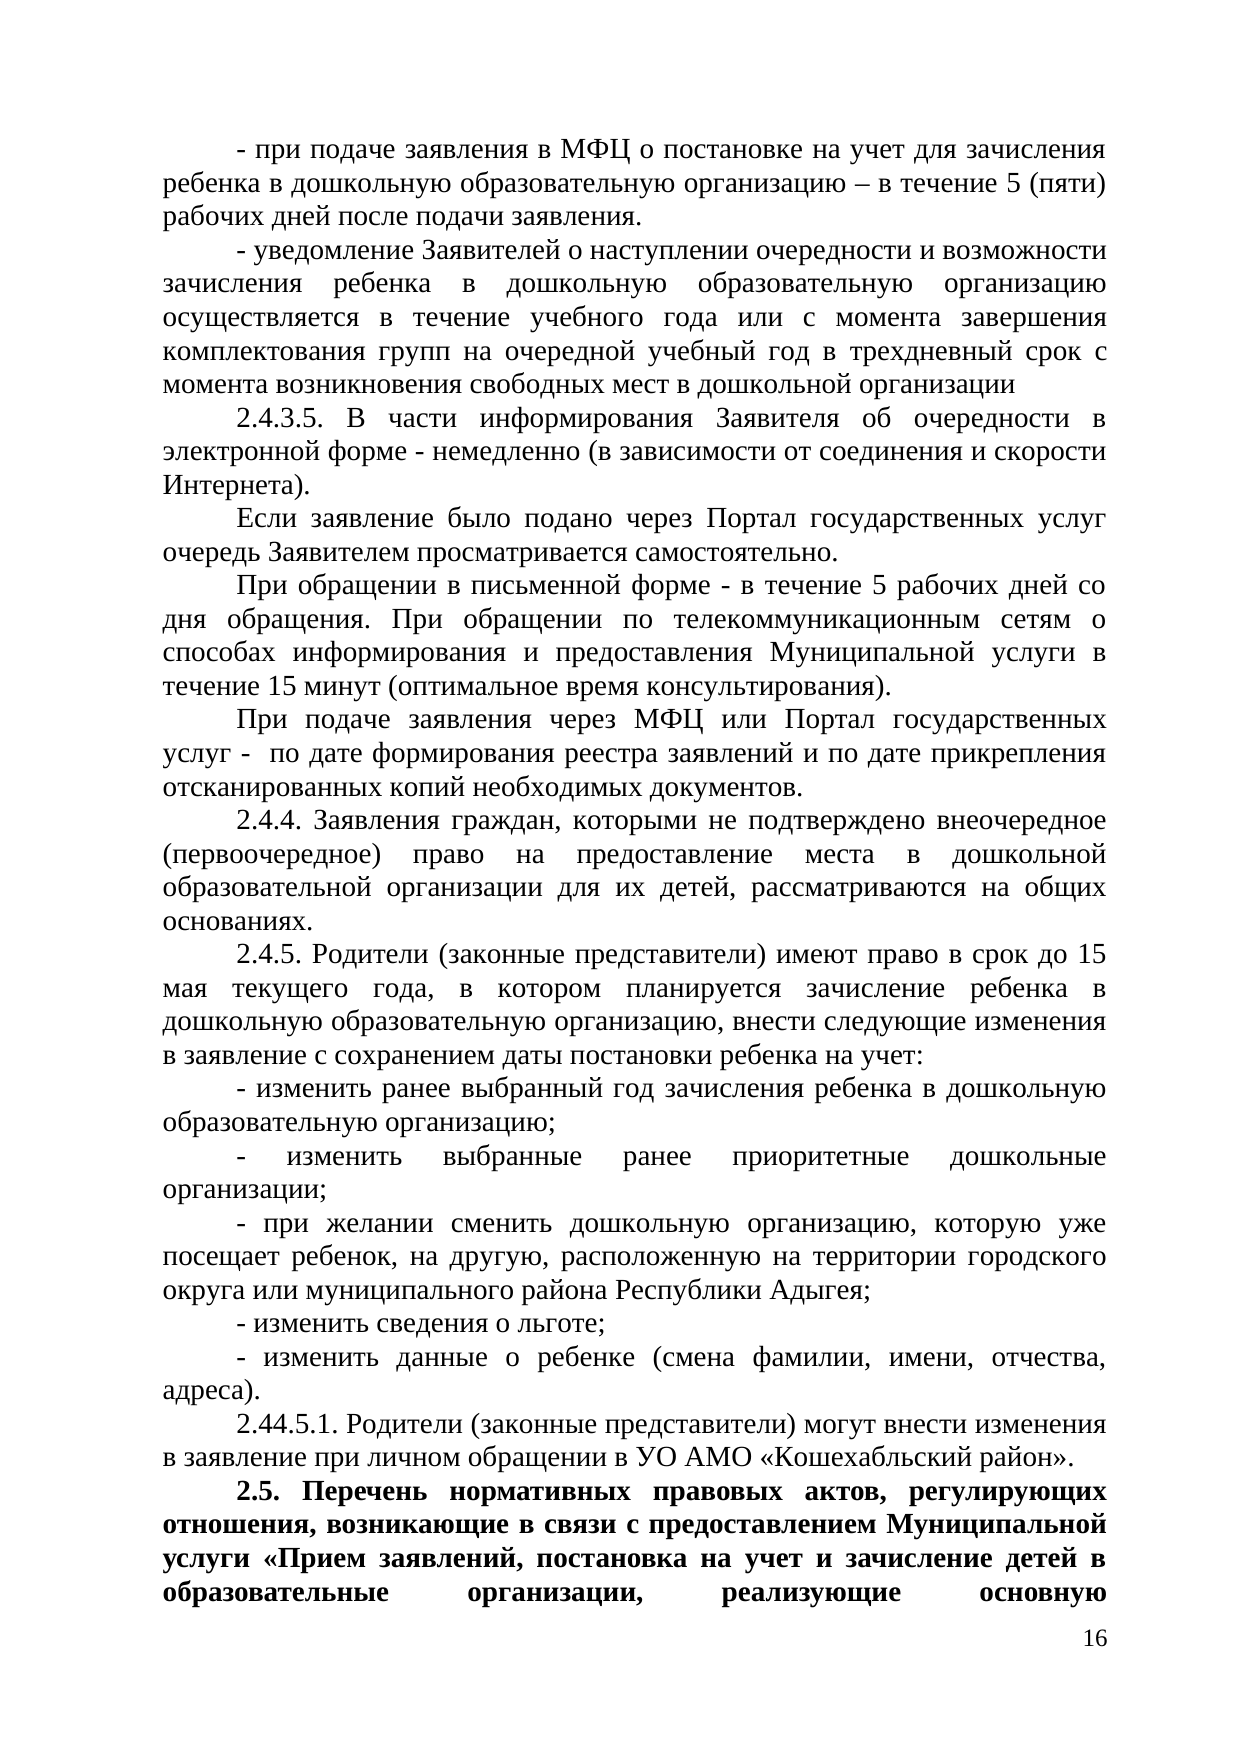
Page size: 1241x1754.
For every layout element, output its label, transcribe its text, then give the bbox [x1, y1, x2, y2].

text - изменить выбранные ранее приоритетные дошкольные организации; [162, 1138, 1107, 1205]
text При обращении в письменной форме - в течение 5 рабочих дней со дня обращения. При обращении по телекоммуникационным сетям о способах информирования и предоставления Муниципальной услуги в течение 15 минут (оптимальное время консультирования). [162, 567, 1107, 702]
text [162, 1473, 1107, 1607]
text 2.4.4. Заявления граждан, которыми не подтверждено внеочередное (первоочередное) право на предоставление места в дошкольной образовательной организации для их детей, рассматриваются на общих основаниях. [162, 802, 1107, 936]
text 2.4.3.5. В части информирования Заявителя об очередности в электронной форме - немедленно (в зависимости от соединения и скорости Интернета). [162, 400, 1107, 500]
text 2.44.5.1. Родители (законные представители) могут внести изменения в заявление при личном обращении в УО АМО «Кошехабльский район». [162, 1406, 1107, 1473]
text Если заявление было подано через Портал государственных услуг очередь Заявителем просматривается самостоятельно. [162, 500, 1107, 567]
text - изменить ранее выбранный год зачисления ребенка в дошкольную образовательную организацию; [162, 1071, 1107, 1138]
text - уведомление Заявителей о наступлении очередности и возможности зачисления ребенка в дошкольную образовательную организацию осуществляется в течение учебного года или с момента завершения комплектования групп на очередной учебный год в трехдневный срок с момента возникновения свободных мест в дошкольной организации [162, 232, 1107, 400]
text - при подаче заявления в МФЦ о постановке на учет для зачисления ребенка в дошкольную образовательную организацию – в течение 5 (пяти) рабочих дней после подачи заявления. [162, 131, 1107, 232]
text - изменить данные о ребенке (смена фамилии, имени, отчества, адреса). [162, 1339, 1107, 1406]
text - изменить сведения о льготе; [162, 1305, 1107, 1339]
text - при желании сменить дошкольную организацию, которую уже посещает ребенок, на другую, расположенную на территории городского округа или муниципального района Республики Адыгея; [162, 1205, 1107, 1305]
text 2.4.5. Родители (законные представители) имеют право в срок до 15 мая текущего года, в котором планируется зачисление ребенка в дошкольную образовательную организацию, внести следующие изменения в заявление с сохранением даты постановки ребенка на учет: [162, 936, 1107, 1071]
text При подаче заявления через МФЦ или Портал государственных услуг - по дате формирования реестра заявлений и по дате прикрепления отсканированных копий необходимых документов. [162, 702, 1107, 802]
